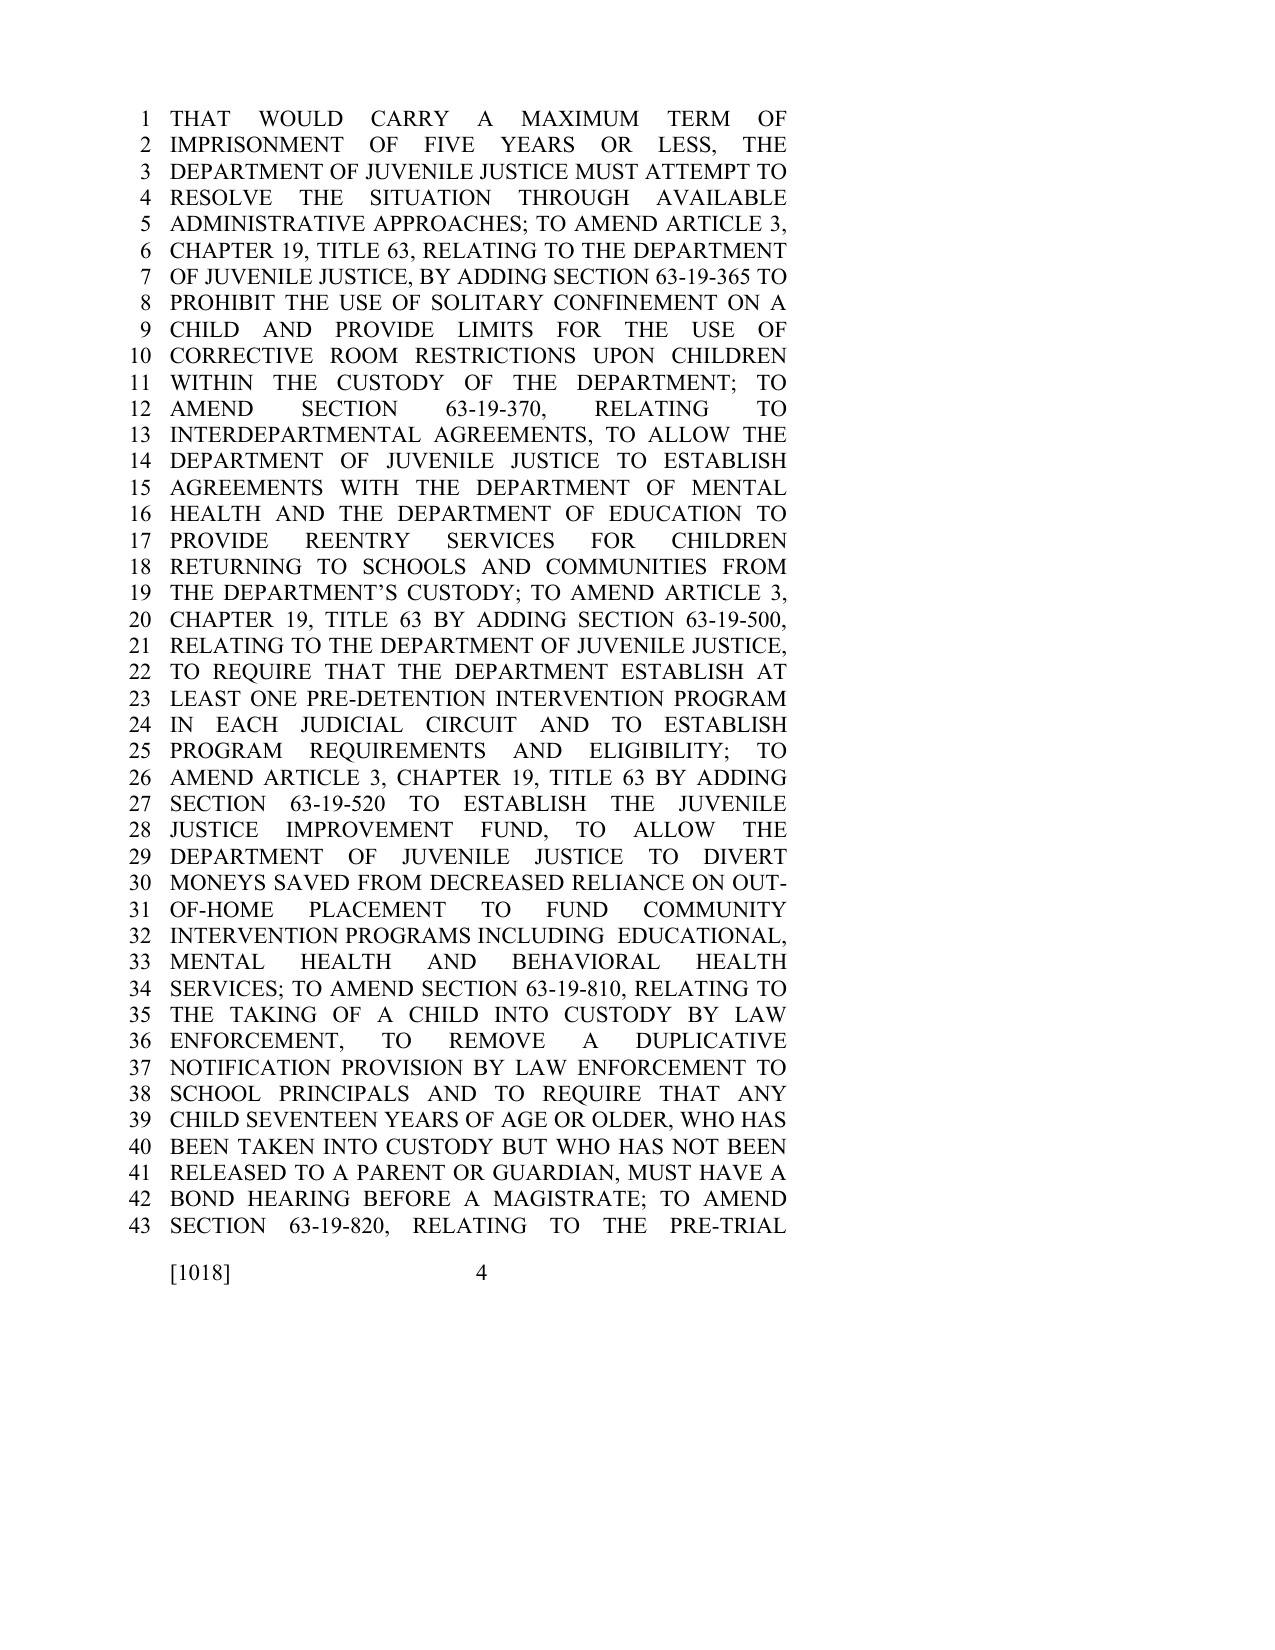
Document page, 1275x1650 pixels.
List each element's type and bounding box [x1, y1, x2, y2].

text [169, 105, 787, 1238]
